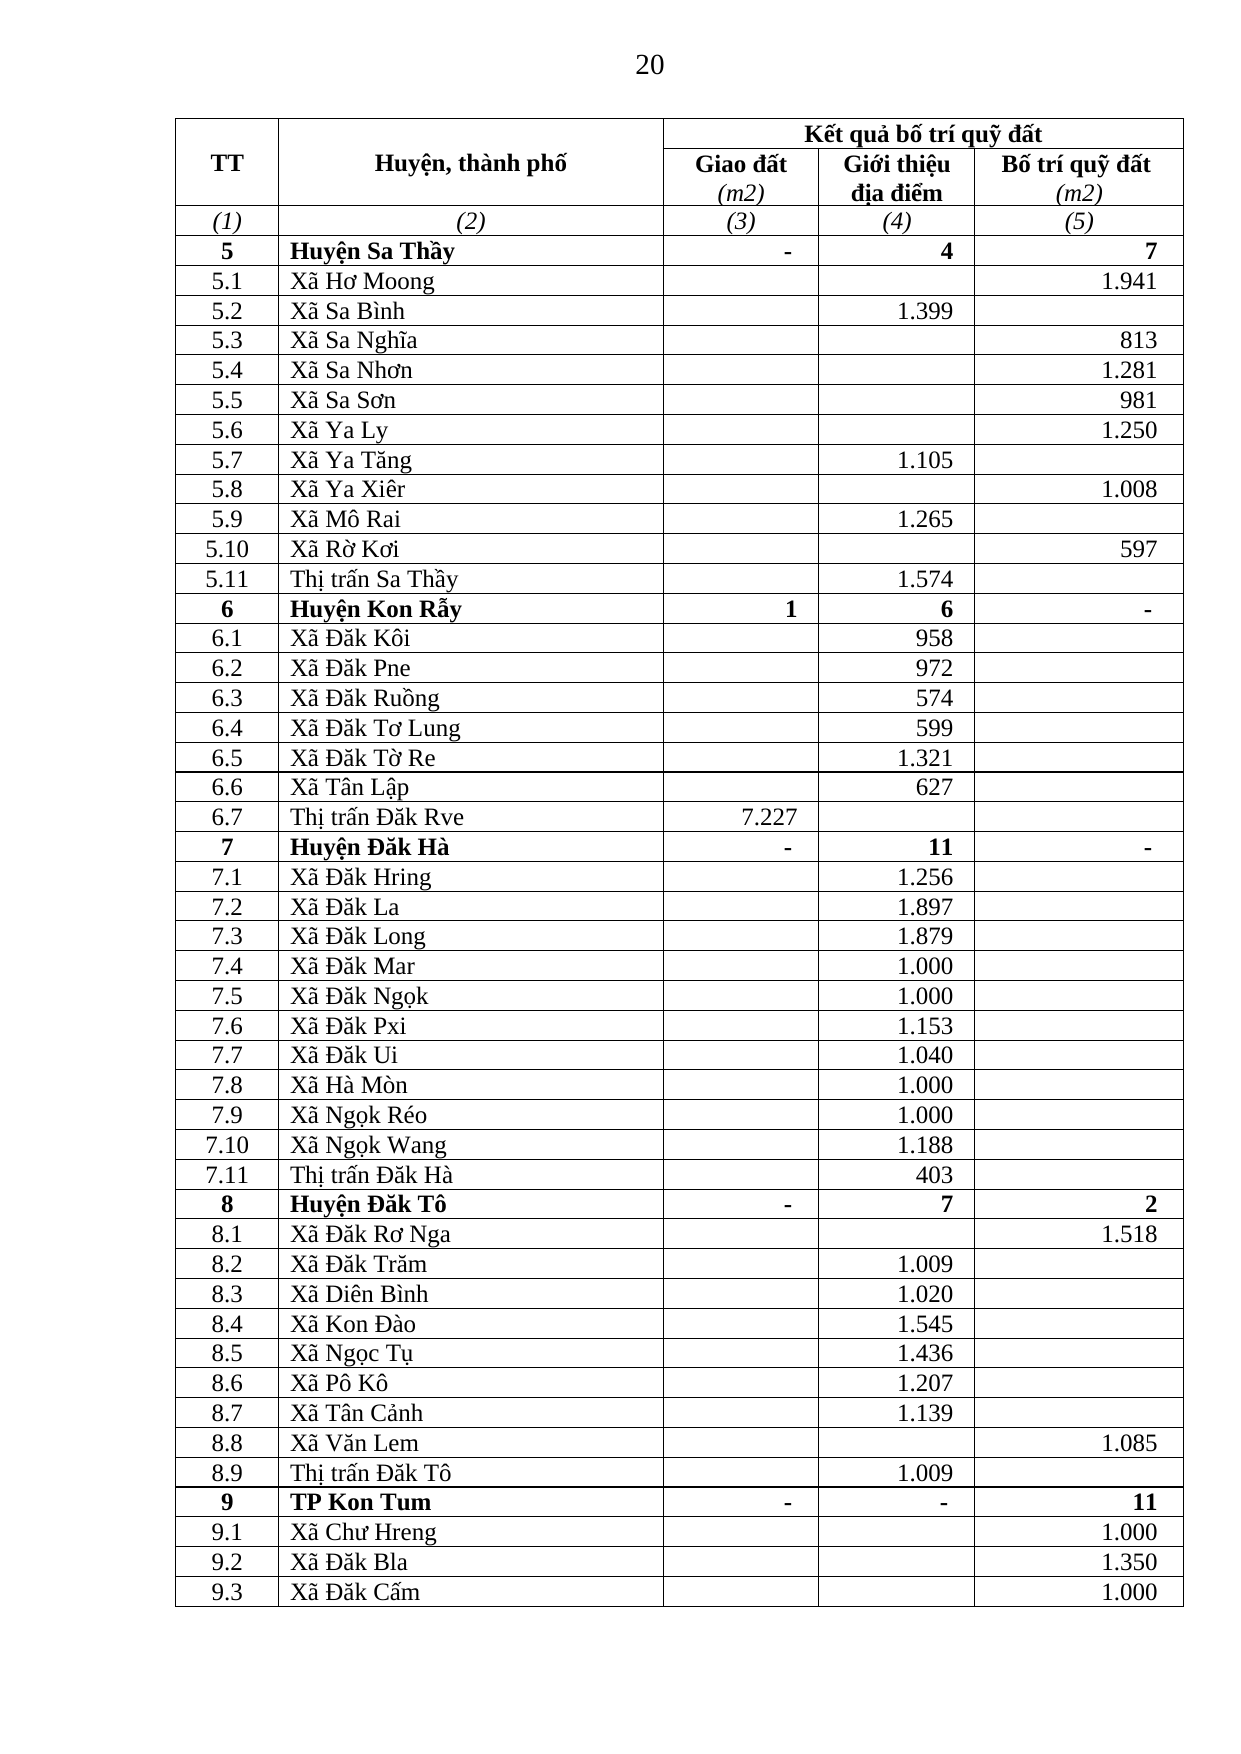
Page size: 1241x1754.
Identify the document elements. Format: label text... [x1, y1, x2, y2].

table_cell [664, 1070, 818, 1099]
table_cell (5) [975, 206, 1183, 235]
table_cell [819, 355, 974, 384]
table_cell 6.2 [176, 653, 278, 682]
table_cell 7 [176, 832, 278, 861]
table_cell Huyện Đăk Hà [279, 832, 663, 861]
table_cell Xã Đăk Mar [279, 951, 663, 980]
table_cell 1.436 [819, 1339, 974, 1367]
table_cell Xã Ya Tăng [279, 445, 663, 473]
table_cell [664, 892, 818, 920]
table_cell Xã Đăk Ruồng [279, 683, 663, 712]
table_cell 6.7 [176, 802, 278, 831]
table_cell 1.207 [819, 1368, 974, 1397]
table_cell 1.105 [819, 445, 974, 473]
table_cell 1.574 [819, 564, 974, 593]
table_cell [975, 802, 1183, 831]
table_cell [664, 862, 818, 891]
table_cell 7.2 [176, 892, 278, 920]
table_cell [975, 981, 1183, 1010]
table_cell Xã Đăk Bla [279, 1547, 663, 1576]
table_cell [975, 683, 1183, 712]
table_cell [975, 892, 1183, 920]
table_cell 8.2 [176, 1249, 278, 1278]
table_cell [975, 1339, 1183, 1367]
table_cell 813 [975, 326, 1183, 354]
table_cell [664, 1100, 818, 1129]
table_cell TP Kon Tum [279, 1488, 663, 1516]
table_cell [664, 773, 818, 801]
table_cell Xã Đăk Tờ Re [279, 743, 663, 771]
table_cell 1.000 [975, 1517, 1183, 1546]
table_cell [664, 1130, 818, 1159]
table_cell [819, 1219, 974, 1248]
table_cell Xã Rờ Kơi [279, 534, 663, 563]
table_cell 5.3 [176, 326, 278, 354]
table_cell 1.153 [819, 1011, 974, 1039]
table_cell 1.256 [819, 862, 974, 891]
table_cell 597 [975, 534, 1183, 563]
table_cell Xã Diên Bình [279, 1279, 663, 1308]
table_cell 6 [819, 594, 974, 622]
table_cell Xã Đăk Hring [279, 862, 663, 891]
table_cell [975, 1458, 1183, 1486]
table_cell [975, 1249, 1183, 1278]
table_cell 958 [819, 624, 974, 652]
table_cell 5.8 [176, 475, 278, 503]
table_cell [975, 951, 1183, 980]
table_cell 11 [975, 1488, 1183, 1516]
table_cell 403 [819, 1160, 974, 1188]
table_cell [664, 326, 818, 354]
table_cell 7.3 [176, 921, 278, 950]
table_cell [664, 713, 818, 742]
table_cell [975, 624, 1183, 652]
table_cell 7.6 [176, 1011, 278, 1039]
table_cell Xã Chư Hreng [279, 1517, 663, 1546]
table_cell [664, 1011, 818, 1039]
table_cell 1.000 [975, 1577, 1183, 1606]
table_cell 7.8 [176, 1070, 278, 1099]
table_cell 9.2 [176, 1547, 278, 1576]
table_cell 5.7 [176, 445, 278, 473]
table_cell [664, 1160, 818, 1188]
table_cell Xã Đăk Ui [279, 1041, 663, 1069]
table_cell Giao đất (m2) [664, 149, 818, 205]
table_cell [975, 1130, 1183, 1159]
table_cell 5 [176, 236, 278, 265]
table_cell 1.085 [975, 1428, 1183, 1457]
table_cell Huyện Sa Thầy [279, 236, 663, 265]
table_cell 6.6 [176, 773, 278, 801]
table_cell Xã Ngọk Wang [279, 1130, 663, 1159]
table_cell [664, 385, 818, 414]
table_cell 7.5 [176, 981, 278, 1010]
table_cell Xã Kon Đào [279, 1309, 663, 1337]
table_cell [664, 1577, 818, 1606]
table_cell [819, 266, 974, 295]
table_cell [664, 1458, 818, 1486]
table_cell 5.10 [176, 534, 278, 563]
table_cell 1.000 [819, 981, 974, 1010]
table_cell Bố trí quỹ đất (m2) [975, 149, 1183, 205]
table_cell 5.11 [176, 564, 278, 593]
table_cell 1.000 [819, 951, 974, 980]
table_cell - [664, 1488, 818, 1516]
table_cell Xã Ngọk Réo [279, 1100, 663, 1129]
table_cell Xã Sa Bình [279, 296, 663, 324]
table_cell [664, 624, 818, 652]
table_cell [664, 1339, 818, 1367]
table_cell Xã Tân Cảnh [279, 1398, 663, 1427]
table_cell Huyện Đăk Tô [279, 1190, 663, 1218]
table_cell [664, 1249, 818, 1278]
table_cell 5.5 [176, 385, 278, 414]
table_cell 5.2 [176, 296, 278, 324]
table_cell 6.4 [176, 713, 278, 742]
table_cell [664, 1547, 818, 1576]
table_cell 1.545 [819, 1309, 974, 1337]
table_cell [664, 415, 818, 444]
table_cell 8.3 [176, 1279, 278, 1308]
table_cell [819, 1517, 974, 1546]
table_cell [819, 1428, 974, 1457]
table_cell 9.3 [176, 1577, 278, 1606]
table_cell [975, 1160, 1183, 1188]
table_cell Xã Hà Mòn [279, 1070, 663, 1099]
table_cell - [975, 594, 1183, 622]
table_cell Xã Đăk Long [279, 921, 663, 950]
table_cell Xã Mô Rai [279, 504, 663, 533]
table_cell - [664, 236, 818, 265]
table_cell Giới thiệu địa điểm (m2) [819, 149, 974, 205]
table_cell [664, 1041, 818, 1069]
table_cell 5.4 [176, 355, 278, 384]
table_cell Thị trấn Đăk Tô [279, 1458, 663, 1486]
table_header Kết quả bố trí quỹ đất [664, 119, 1183, 148]
table_cell Xã Sa Sơn [279, 385, 663, 414]
table_cell (1) [176, 206, 278, 235]
table_cell Xã Ya Ly [279, 415, 663, 444]
table_cell [664, 1368, 818, 1397]
table_cell 1.040 [819, 1041, 974, 1069]
table_cell Xã Đăk Rơ Nga [279, 1219, 663, 1248]
table_cell [664, 296, 818, 324]
table_cell Xã Đăk Tơ Lung [279, 713, 663, 742]
table_cell 6.5 [176, 743, 278, 771]
table_cell [819, 534, 974, 563]
table_cell [664, 445, 818, 473]
table_cell [975, 296, 1183, 324]
table_cell 7.1 [176, 862, 278, 891]
table_cell 7.9 [176, 1100, 278, 1129]
table_header TT [176, 119, 278, 205]
table_cell [664, 475, 818, 503]
table_cell 1.139 [819, 1398, 974, 1427]
table_cell [664, 951, 818, 980]
table_cell 7.4 [176, 951, 278, 980]
table_cell [975, 504, 1183, 533]
table_cell 981 [975, 385, 1183, 414]
table_cell 1.350 [975, 1547, 1183, 1576]
table_cell 7.7 [176, 1041, 278, 1069]
table_cell 599 [819, 713, 974, 742]
table_cell [975, 1309, 1183, 1337]
table_cell 8.7 [176, 1398, 278, 1427]
table_cell [819, 802, 974, 831]
table_cell Thị trấn Sa Thầy [279, 564, 663, 593]
table_cell 8.9 [176, 1458, 278, 1486]
table_cell [975, 862, 1183, 891]
table_cell [975, 653, 1183, 682]
table_cell - [819, 1488, 974, 1516]
table_cell [819, 385, 974, 414]
table_cell [975, 773, 1183, 801]
table_cell 1.399 [819, 296, 974, 324]
table_cell Xã Pô Kô [279, 1368, 663, 1397]
table_cell 1.518 [975, 1219, 1183, 1248]
table_cell 1.188 [819, 1130, 974, 1159]
table_cell 972 [819, 653, 974, 682]
table_cell 1.020 [819, 1279, 974, 1308]
table_cell 1.009 [819, 1458, 974, 1486]
table_cell 6.3 [176, 683, 278, 712]
table_cell [664, 504, 818, 533]
table_cell [664, 981, 818, 1010]
table_cell [975, 743, 1183, 771]
table_cell 1.321 [819, 743, 974, 771]
table_cell 7 [975, 236, 1183, 265]
table_cell 5.9 [176, 504, 278, 533]
table_cell [664, 743, 818, 771]
table_cell 627 [819, 773, 974, 801]
table_cell 8.5 [176, 1339, 278, 1367]
table_cell Xã Sa Nghĩa [279, 326, 663, 354]
table_cell (2) [279, 206, 663, 235]
table_cell [664, 653, 818, 682]
table_cell [664, 1219, 818, 1248]
table_cell 5.6 [176, 415, 278, 444]
table_cell 1.009 [819, 1249, 974, 1278]
table_cell - [975, 832, 1183, 861]
table_cell [664, 1309, 818, 1337]
table_cell [819, 1547, 974, 1576]
table_cell [664, 355, 818, 384]
table_cell [819, 1577, 974, 1606]
table_cell 8.1 [176, 1219, 278, 1248]
table_cell Xã Đăk Pxi [279, 1011, 663, 1039]
table_cell [975, 1070, 1183, 1099]
table_cell 7 [819, 1190, 974, 1218]
table_cell Xã Ngọc Tụ [279, 1339, 663, 1367]
table_cell - [664, 1190, 818, 1218]
table_cell [975, 1100, 1183, 1129]
table_cell [664, 1517, 818, 1546]
table_cell Xã Đăk Kôi [279, 624, 663, 652]
table_cell [819, 326, 974, 354]
table_cell 5.1 [176, 266, 278, 295]
table_cell 7.11 [176, 1160, 278, 1188]
table_cell [664, 534, 818, 563]
table_cell [975, 1368, 1183, 1397]
table_cell 1 [664, 594, 818, 622]
table_cell 1.008 [975, 475, 1183, 503]
table_cell [664, 266, 818, 295]
table_cell Xã Đăk La [279, 892, 663, 920]
table_cell 11 [819, 832, 974, 861]
table_cell [819, 475, 974, 503]
table_cell 1.000 [819, 1100, 974, 1129]
table_cell 4 [819, 236, 974, 265]
table_cell Huyện Kon Rẫy [279, 594, 663, 622]
table_cell 1.250 [975, 415, 1183, 444]
table_cell 8.4 [176, 1309, 278, 1337]
table_cell Thị trấn Đăk Rve [279, 802, 663, 831]
table_cell Xã Đăk Trăm [279, 1249, 663, 1278]
table_cell [664, 683, 818, 712]
table_cell 1.879 [819, 921, 974, 950]
table_cell 8.6 [176, 1368, 278, 1397]
table_cell [664, 1398, 818, 1427]
table_cell 6 [176, 594, 278, 622]
table_cell 1.265 [819, 504, 974, 533]
table_cell [819, 415, 974, 444]
table_cell [975, 921, 1183, 950]
table_cell 9 [176, 1488, 278, 1516]
table_cell 1.281 [975, 355, 1183, 384]
table_cell [975, 445, 1183, 473]
table_cell 8 [176, 1190, 278, 1218]
table_cell [975, 713, 1183, 742]
table_cell 7.10 [176, 1130, 278, 1159]
table_cell Xã Sa Nhơn [279, 355, 663, 384]
table_cell [664, 1428, 818, 1457]
table_cell [975, 1279, 1183, 1308]
table_cell (3) [664, 206, 818, 235]
table_cell [975, 1398, 1183, 1427]
table_cell Xã Văn Lem [279, 1428, 663, 1457]
table_cell 6.1 [176, 624, 278, 652]
table_cell [664, 921, 818, 950]
table_cell Xã Tân Lập [279, 773, 663, 801]
table_cell 1.941 [975, 266, 1183, 295]
table_cell [975, 564, 1183, 593]
table_cell 2 [975, 1190, 1183, 1218]
table_cell 574 [819, 683, 974, 712]
table_header Huyện, thành phố [279, 119, 663, 205]
table_cell 1.897 [819, 892, 974, 920]
table_cell Xã Đăk Pne [279, 653, 663, 682]
table_cell [975, 1041, 1183, 1069]
table_cell Xã Hơ Moong [279, 266, 663, 295]
table_cell [975, 1011, 1183, 1039]
table_cell 9.1 [176, 1517, 278, 1546]
table_cell Xã Đăk Cấm [279, 1577, 663, 1606]
table_cell (4) [819, 206, 974, 235]
table_cell [664, 564, 818, 593]
table_cell Xã Ya Xiêr [279, 475, 663, 503]
table_cell 7.227 [664, 802, 818, 831]
table_cell Thị trấn Đăk Hà [279, 1160, 663, 1188]
table_cell - [664, 832, 818, 861]
table_cell 8.8 [176, 1428, 278, 1457]
table_cell 1.000 [819, 1070, 974, 1099]
table_cell Xã Đăk Ngọk [279, 981, 663, 1010]
table_cell [664, 1279, 818, 1308]
